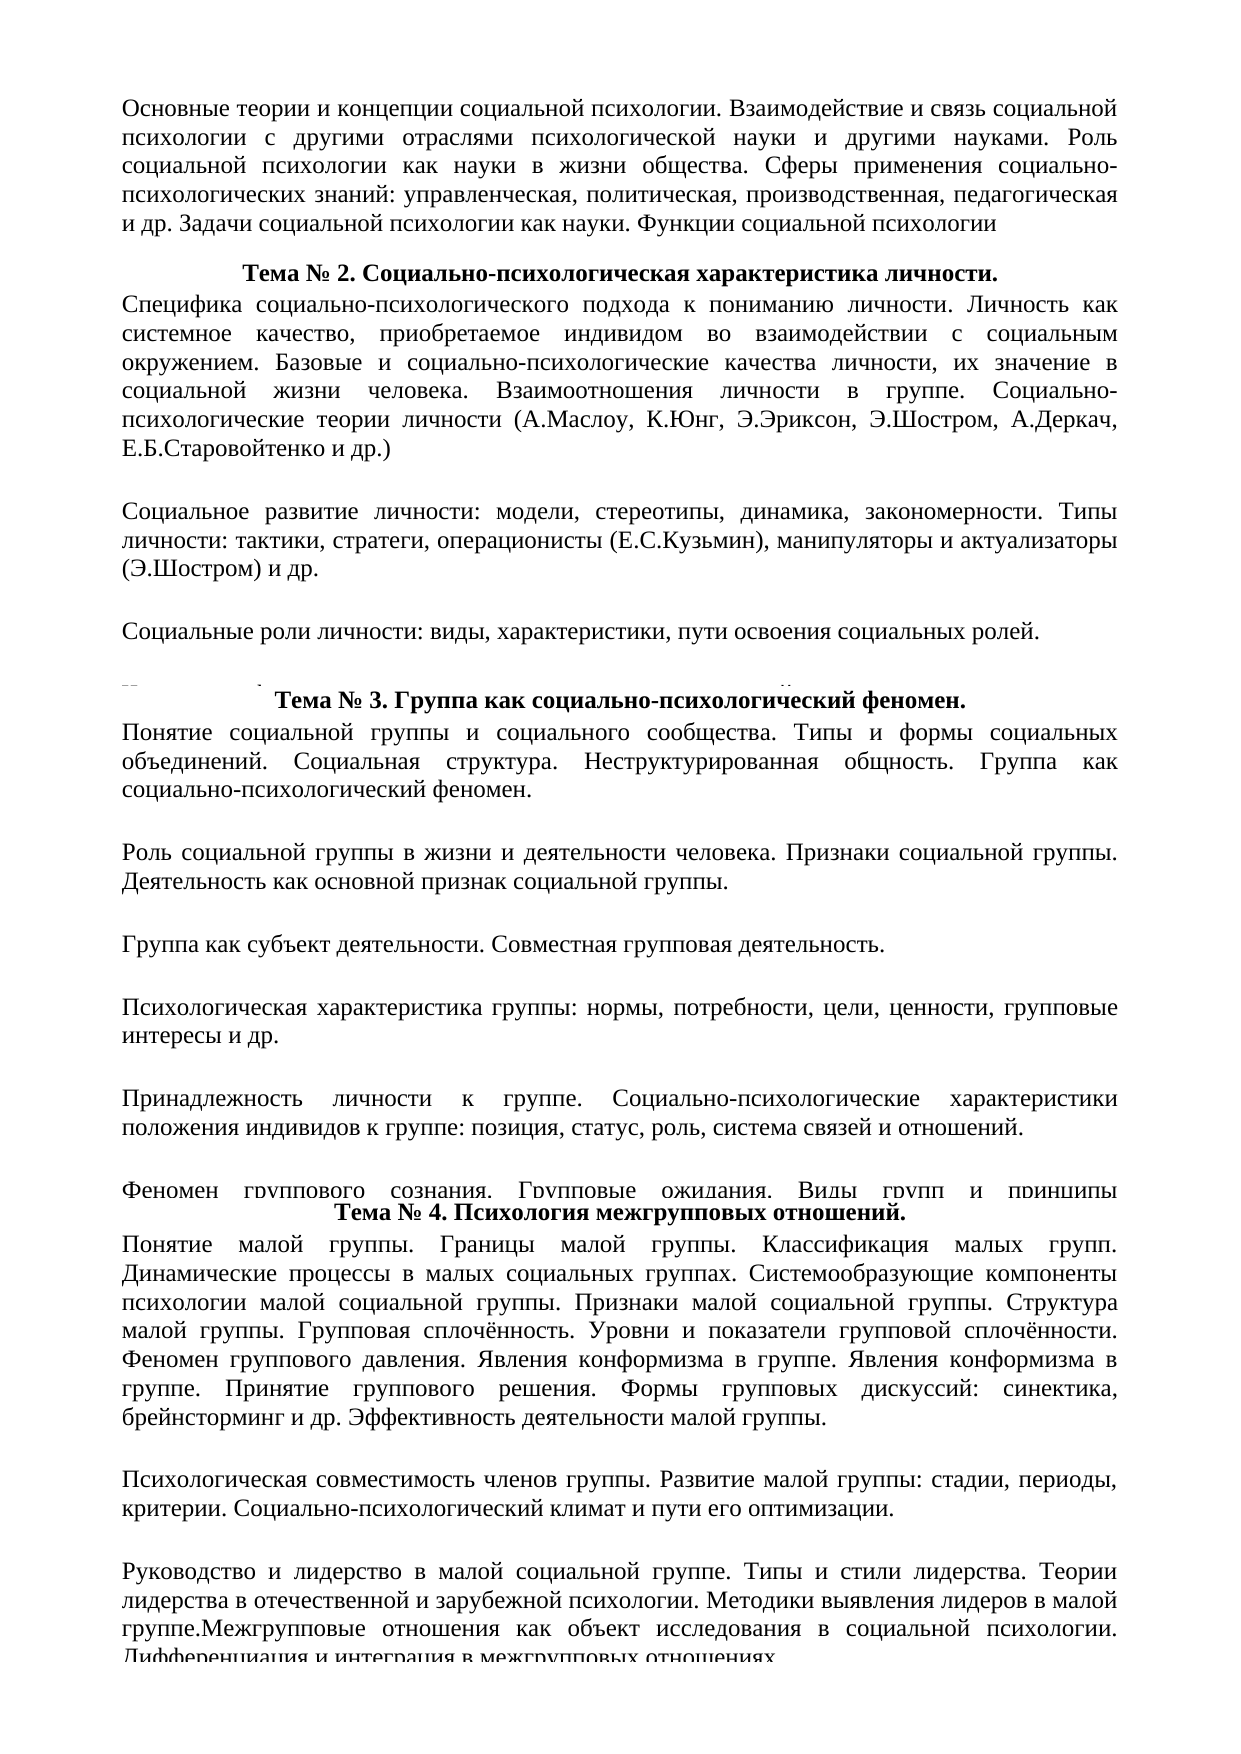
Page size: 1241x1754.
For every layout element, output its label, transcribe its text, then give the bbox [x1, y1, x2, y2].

table_cell Тема № 2. Социально-психологическая характеристика личности. [118, 258, 1122, 289]
table_cell Понятие социальной группы и социального сообщества. Типы и формы социальных объединений. Социальная структура. Неструктурированная общность. Группа как социально-психологический феномен. Роль социальной группы в жизни и деятельности человека. Признаки социальной группы. Деятельность как основной признак социальной группы. Группа как субъект деятельности. Совместная групповая деятельность. Психологическая характеристика группы: нормы, потребности, цели, ценности, групповые интересы и др. Принадлежность личности к группе. Социально-психологические характеристики положения индивидов к группе: позиция, статус, роль, система связей и отношений. Феномен группового сознания. Групповые ожидания. Виды групп и принципы классификации групп. [118, 717, 1122, 1197]
table_cell Понятие малой группы. Границы малой группы. Классификация малых групп. Динамические процессы в малых социальных группах. Системообразующие компоненты психологии малой социальной группы. Признаки малой социальной группы. Структура малой группы. Групповая сплочённость. Уровни и показатели групповой сплочённости. Феномен группового давления. Явления конформизма в группе. Явления конформизма в группе. Принятие группового решения. Формы групповых дискуссий: синектика, брейнсторминг и др. Эффективность деятельности малой группы. Психологическая совместимость членов группы. Развитие малой группы: стадии, периоды, критерии. Социально-психологический климат и пути его оптимизации. Руководство и лидерство в малой социальной группе. Типы и стили лидерства. Теории лидерства в отечественной и зарубежной психологии. Методики выявления лидеров в малой группе.Межгрупповые отношения как объект исследования в социальной психологии. Дифференциация и интеграция в межгрупповых отношениях. [118, 1229, 1122, 1662]
table_cell Специфика социально-психологического подхода к пониманию личности. Личность как системное качество, приобретаемое индивидом во взаимодействии с социальным окружением. Базовые и социально-психологические качества личности, их значение в социальной жизни человека. Взаимоотношения личности в группе. Социально- психологические теории личности (А.Маслоу, К.Юнг, Э.Эриксон, Э.Шостром, А.Деркач, Е.Б.Старовойтенко и др.) Социальное развитие личности: модели, стереотипы, динамика, закономерности. Типы личности: тактики, стратеги, операционисты (Е.С.Кузьмин), манипуляторы и актуализаторы (Э.Шостром) и др. Социальные роли личности: виды, характеристики, пути освоения социальных ролей. Чувства, их функции, этапы развития и значение в социальной жизни человека. [118, 289, 1122, 685]
table_header Основные теории и концепции социальной психологии. Взаимодействие и связь социальной психологии с другими отраслями психологической науки и другими науками. Роль социальной психологии как науки в жизни общества. Сферы применения социально- психологических знаний: управленческая, политическая, производственная, педагогическая и др. Задачи социальной психологии как науки. Функции социальной психологии [118, 59, 1122, 258]
table_cell Тема № 3. Группа как социально-психологический феномен. [118, 685, 1122, 717]
table_cell Тема № 4. Психология межгрупповых отношений. [118, 1198, 1122, 1229]
